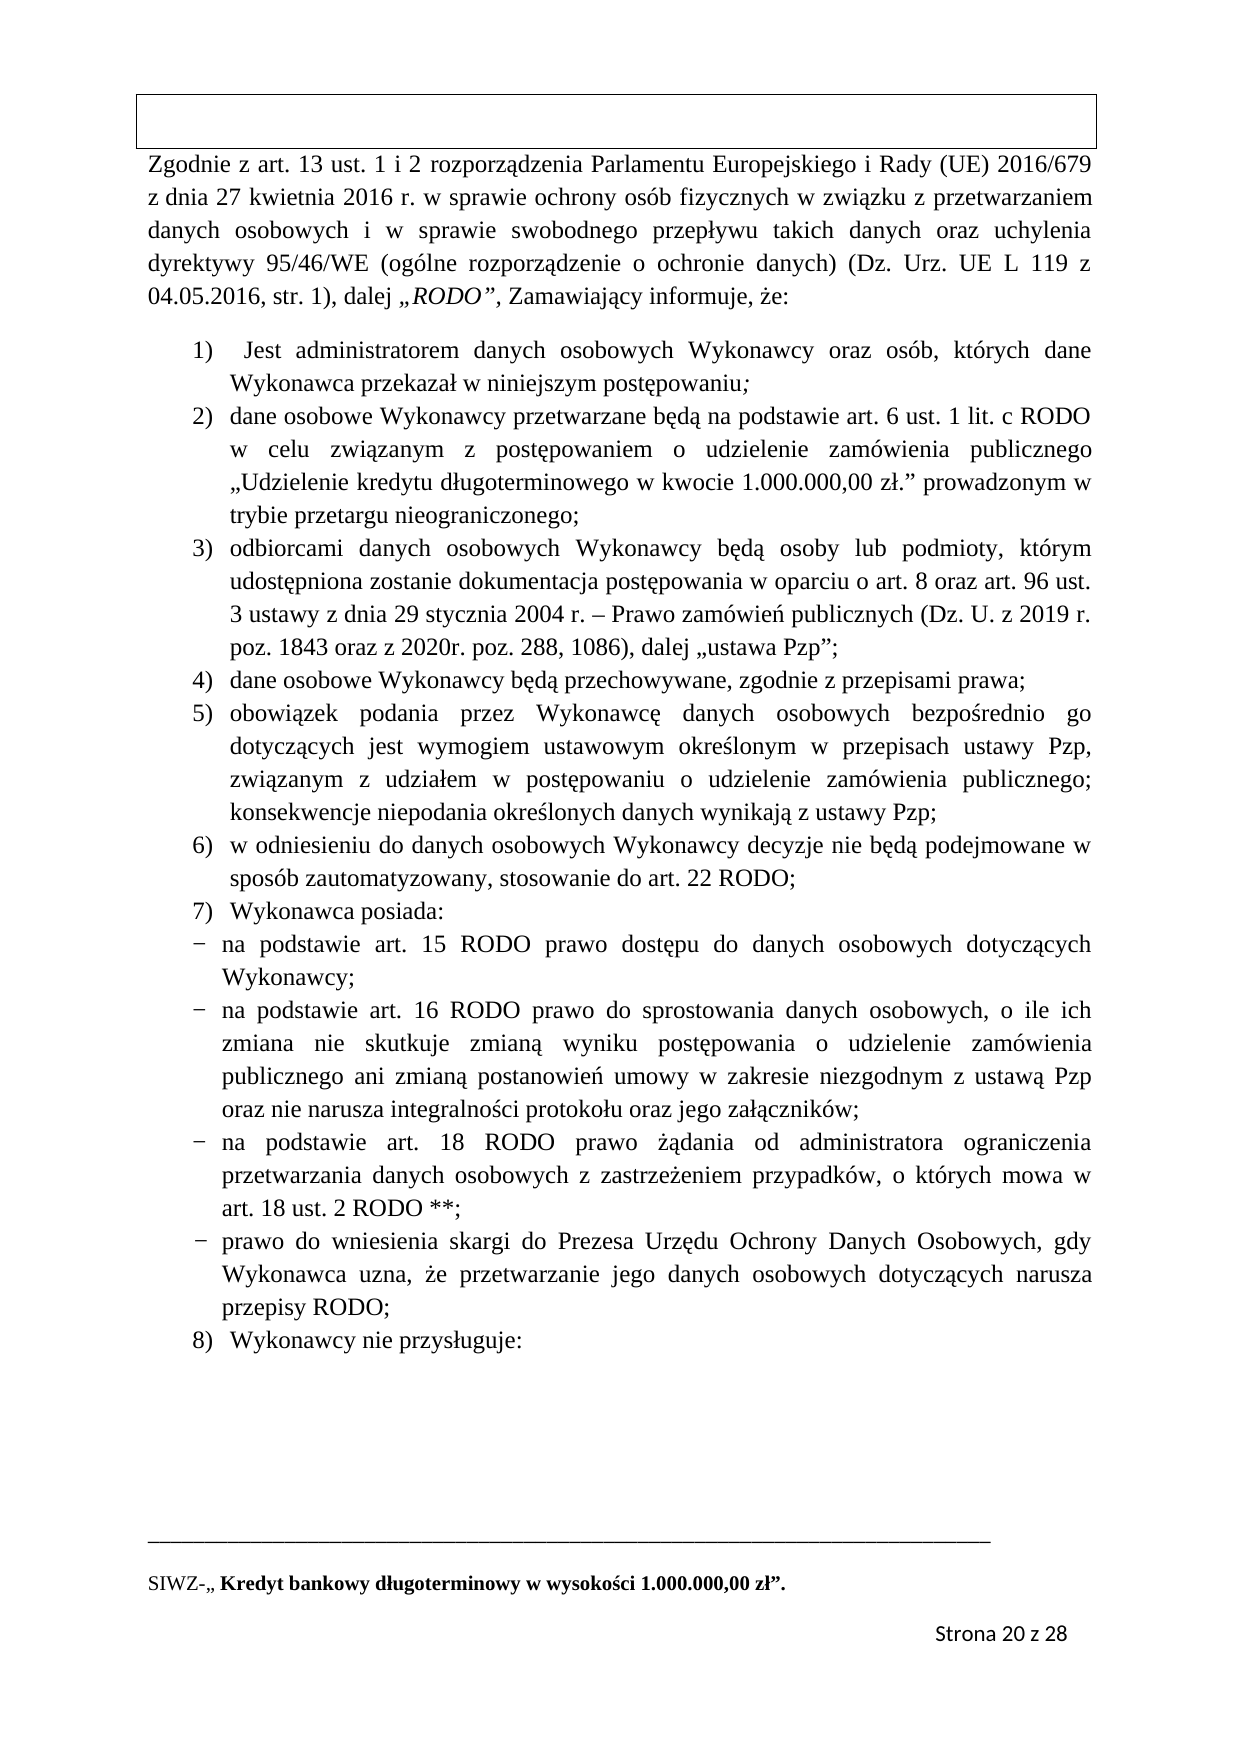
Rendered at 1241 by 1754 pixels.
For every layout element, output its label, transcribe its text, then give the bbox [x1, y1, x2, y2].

list Wykonawca posiada: [192, 896, 1092, 925]
list na podstawie art. 18 RODO prawo żądania od administratora ograniczenia przetwarzania danych osobowych z zastrzeżeniem przypadków, o których mowa w art. 18 ust. 2 RODO **; [192, 1127, 1092, 1222]
list prawo do wniesienia skargi do Prezesa Urzędu Ochrony Danych Osobowych, gdy Wykonawca uzna, że przetwarzanie jego danych osobowych dotyczących narusza przepisy RODO; [192, 1226, 1092, 1321]
list obowiązek podania przez Wykonawcę danych osobowych bezpośrednio go dotyczących jest wymogiem ustawowym określonym w przepisach ustawy Pzp, związanym z udziałem w postępowaniu o udzielenie zamówienia publicznego; konsekwencje niepodania określonych danych wynikają z ustawy Pzp; [192, 698, 1092, 826]
list w odniesieniu do danych osobowych Wykonawcy decyzje nie będą podejmowane w sposób zautomatyzowany, stosowanie do art. 22 RODO; [192, 830, 1092, 892]
list odbiorcami danych osobowych Wykonawcy będą osoby lub podmioty, którym udostępniona zostanie dokumentacja postępowania w oparciu o art. 8 oraz art. 96 ust. 3 ustawy z dnia 29 stycznia 2004 r. – Prawo zamówień publicznych (Dz. U. z 2019 r. poz. 1843 oraz z 2020r. poz. 288, 1086), dalej „ustawa Pzp”; [192, 533, 1092, 661]
list na podstawie art. 16 RODO prawo do sprostowania danych osobowych, o ile ich zmiana nie skutkuje zmianą wyniku postępowania o udzielenie zamówienia publicznego ani zmianą postanowień umowy w zakresie niezgodnym z ustawą Pzp oraz nie narusza integralności protokołu oraz jego załączników; [192, 995, 1092, 1123]
list na podstawie art. 15 RODO prawo dostępu do danych osobowych dotyczących Wykonawcy; [192, 929, 1092, 991]
list dane osobowe Wykonawcy będą przechowywane, zgodnie z przepisami prawa; [192, 665, 1092, 694]
list Wykonawcy nie przysługuje: [192, 1325, 1092, 1354]
list dane osobowe Wykonawcy przetwarzane będą na podstawie art. 6 ust. 1 lit. c RODO w celu związanym z postępowaniem o udzielenie zamówienia publicznego „Udzielenie kredytu długoterminowego w kwocie 1.000.000,00 zł.” prowadzonym w trybie przetargu nieograniczonego; [192, 401, 1092, 528]
list Jest administratorem danych osobowych Wykonawcy oraz osób, których dane Wykonawca przekazał w niniejszym postępowaniu; [192, 335, 1092, 396]
text Zgodnie z art. 13 ust. 1 i 2 rozporządzenia Parlamentu Europejskiego i Rady (UE) 2016/679 z dnia 27 kwietnia 2016 r. w sprawie ochrony osób fizycznych w związku z przetwarzaniem danych osobowych i w sprawie swobodnego przepływu takich danych oraz uchylenia dyrektywy 95/46/WE (ogólne rozporządzenie o ochronie danych) (Dz. Urz. UE L 119 z 04.05.2016, str. 1), dalej „RODO”, Zamawiający informuje, że: [148, 149, 1092, 309]
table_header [137, 95, 1096, 148]
